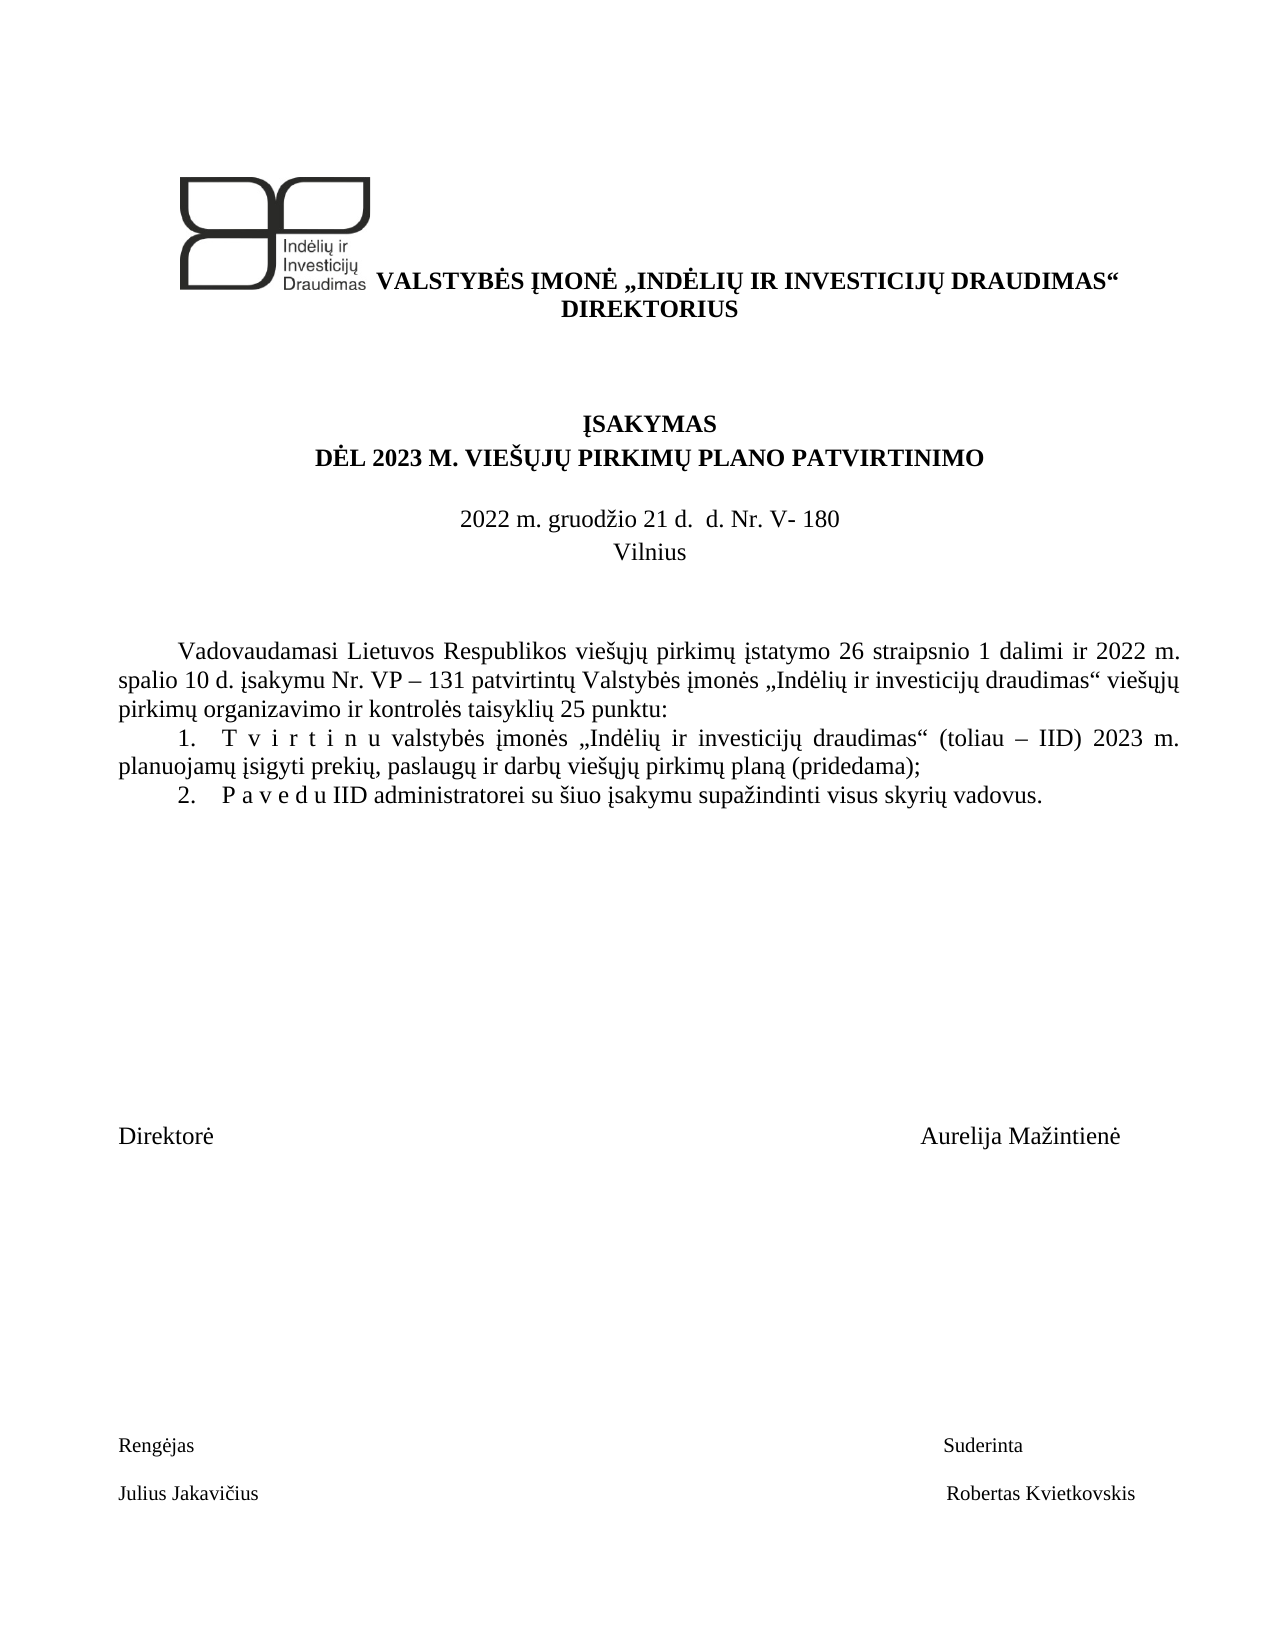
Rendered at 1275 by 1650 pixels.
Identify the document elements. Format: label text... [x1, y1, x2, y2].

text 2022 m. gruodžio 21 d. d. Nr. V- 180 [118, 504, 1181, 533]
subtitle DĖL 2023 M. VIEŠŲJŲ PIRKIMŲ PLANO PATVIRTINIMO [118, 443, 1181, 471]
picture [180, 177, 371, 290]
list P a v e d u IID administratorei su šiuo įsakymu supažindinti visus skyrių vadovus. [118, 780, 1181, 809]
text Vilnius [118, 537, 1181, 566]
text Julius Jakavičius Robertas Kvietkovskis [118, 1481, 1181, 1505]
text ĮSAKYMAS [118, 409, 1181, 438]
text VALSTYBĖS ĮMONĖ „INDĖLIŲ IR INVESTICIJŲ DRAUDIMAS“ DIREKTORIUS [118, 177, 1181, 323]
text Direktorė Aurelija Mažintienė [118, 1121, 1181, 1150]
text Vadovaudamasi Lietuvos Respublikos viešųjų pirkimų įstatymo 26 straipsnio 1 dalimi ir 2022 m. spalio 10 d. įsakymu Nr. VP – 131 patvirtintų Valstybės įmonės „Indėlių ir investicijų draudimas“ viešųjų pirkimų organizavimo ir kontrolės taisyklių 25 punktu: [118, 636, 1181, 723]
list T v i r t i n u valstybės įmonės „Indėlių ir investicijų draudimas“ (toliau – IID) 2023 m. planuojamų įsigyti prekių, paslaugų ir darbų viešųjų pirkimų planą (pridedama); [118, 723, 1181, 780]
text Rengėjas Suderinta [118, 1433, 1181, 1457]
